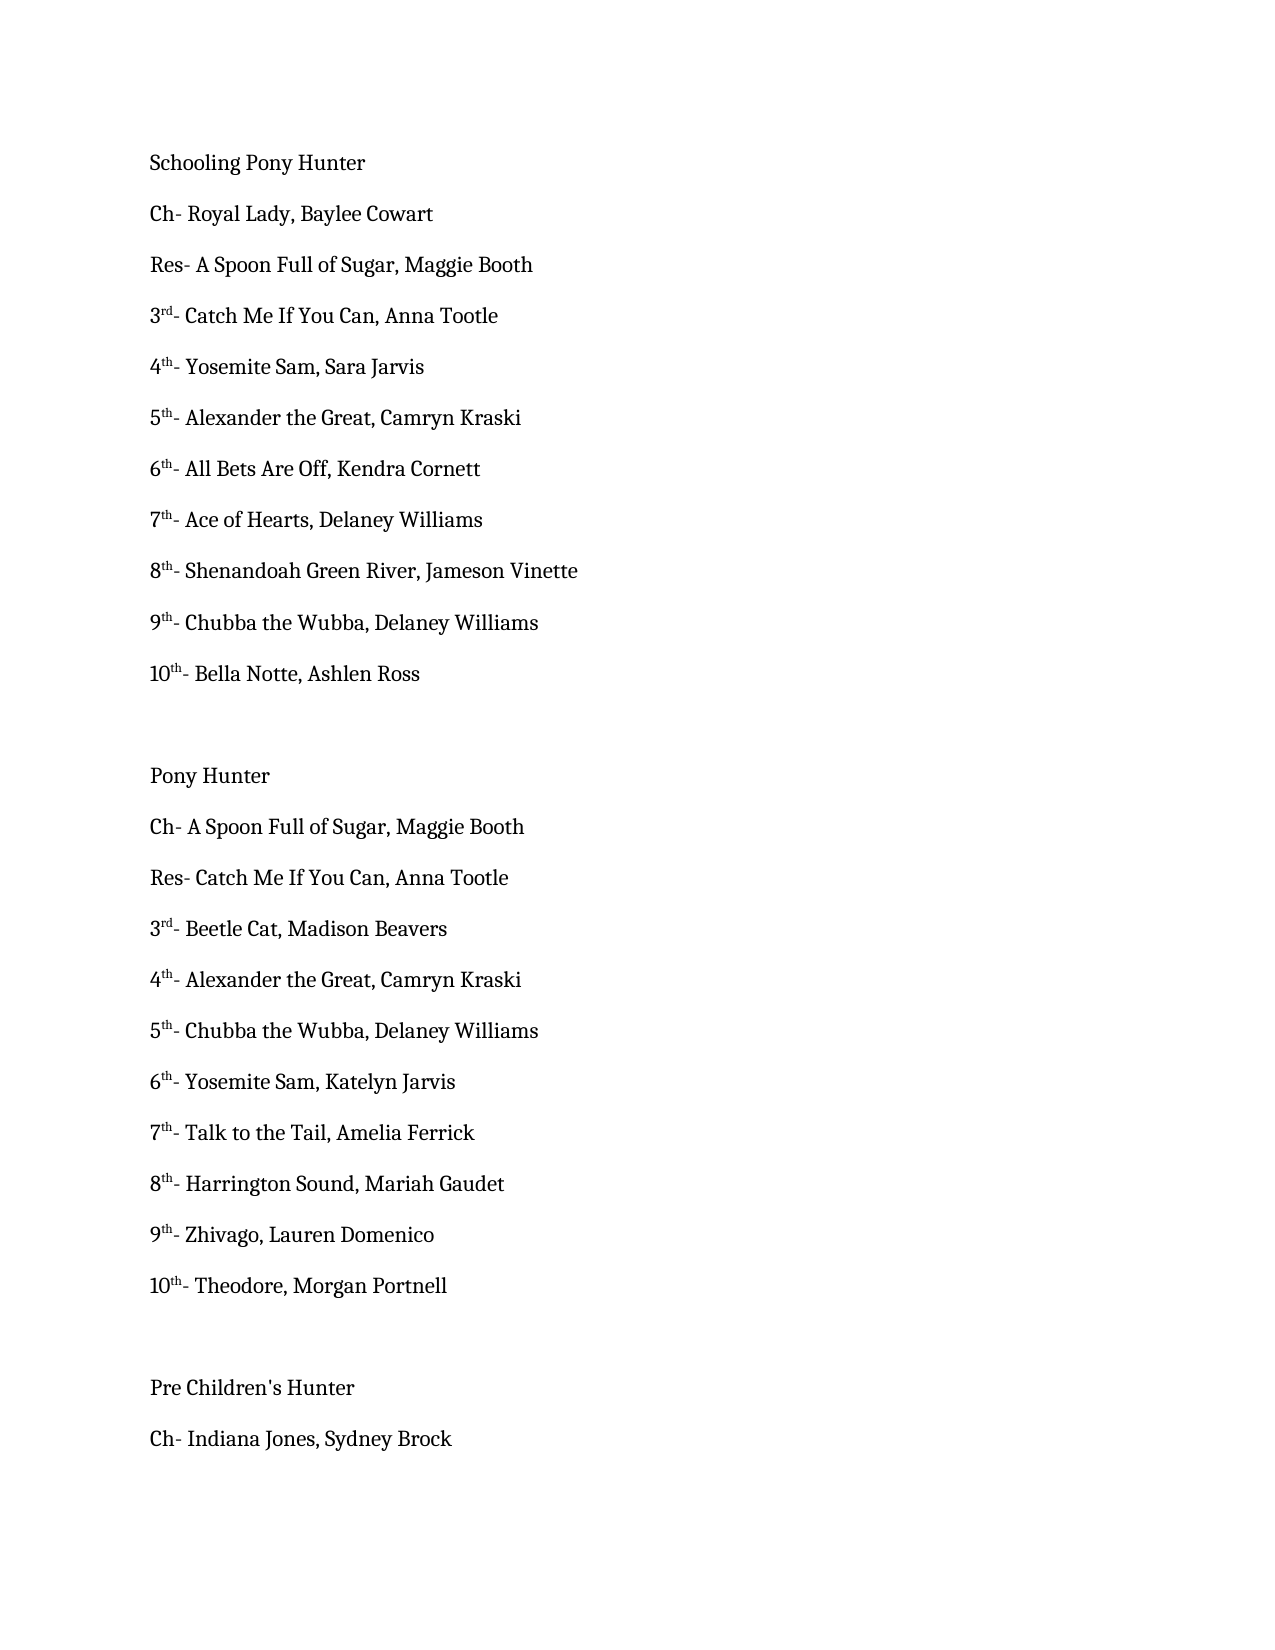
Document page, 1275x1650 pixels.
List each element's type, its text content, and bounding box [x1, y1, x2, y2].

text 3rd- Beetle Cat, Madison Beavers [150, 916, 1125, 942]
text 5th- Alexander the Great, Camryn Kraski [150, 405, 1125, 432]
text 7th- Ace of Hearts, Delaney Williams [150, 507, 1125, 534]
text Ch- A Spoon Full of Sugar, Maggie Booth [150, 813, 1125, 840]
text Ch- Royal Lady, Baylee Cowart [150, 201, 1125, 227]
text 3rd- Catch Me If You Can, Anna Tootle [150, 303, 1125, 329]
text Pre Children's Hunter [150, 1375, 1125, 1401]
text Res- Catch Me If You Can, Anna Tootle [150, 864, 1125, 891]
text 10th- Bella Notte, Ashlen Ross [150, 660, 1125, 687]
text Ch- Indiana Jones, Sydney Brock [150, 1426, 1125, 1452]
text 5th- Chubba the Wubba, Delaney Williams [150, 1018, 1125, 1044]
text 4th- Alexander the Great, Camryn Kraski [150, 967, 1125, 993]
text 10th- Theodore, Morgan Portnell [150, 1273, 1125, 1299]
text 6th- All Bets Are Off, Kendra Cornett [150, 456, 1125, 483]
text Pony Hunter [150, 762, 1125, 789]
text 4th- Yosemite Sam, Sara Jarvis [150, 354, 1125, 381]
text 8th- Shenandoah Green River, Jameson Vinette [150, 558, 1125, 585]
text Res- A Spoon Full of Sugar, Maggie Booth [150, 252, 1125, 278]
text 8th- Harrington Sound, Mariah Gaudet [150, 1171, 1125, 1197]
text 6th- Yosemite Sam, Katelyn Jarvis [150, 1069, 1125, 1095]
text Schooling Pony Hunter [150, 150, 1125, 176]
text 9th- Chubba the Wubba, Delaney Williams [150, 609, 1125, 636]
text 9th- Zhivago, Lauren Domenico [150, 1222, 1125, 1248]
text 7th- Talk to the Tail, Amelia Ferrick [150, 1120, 1125, 1146]
